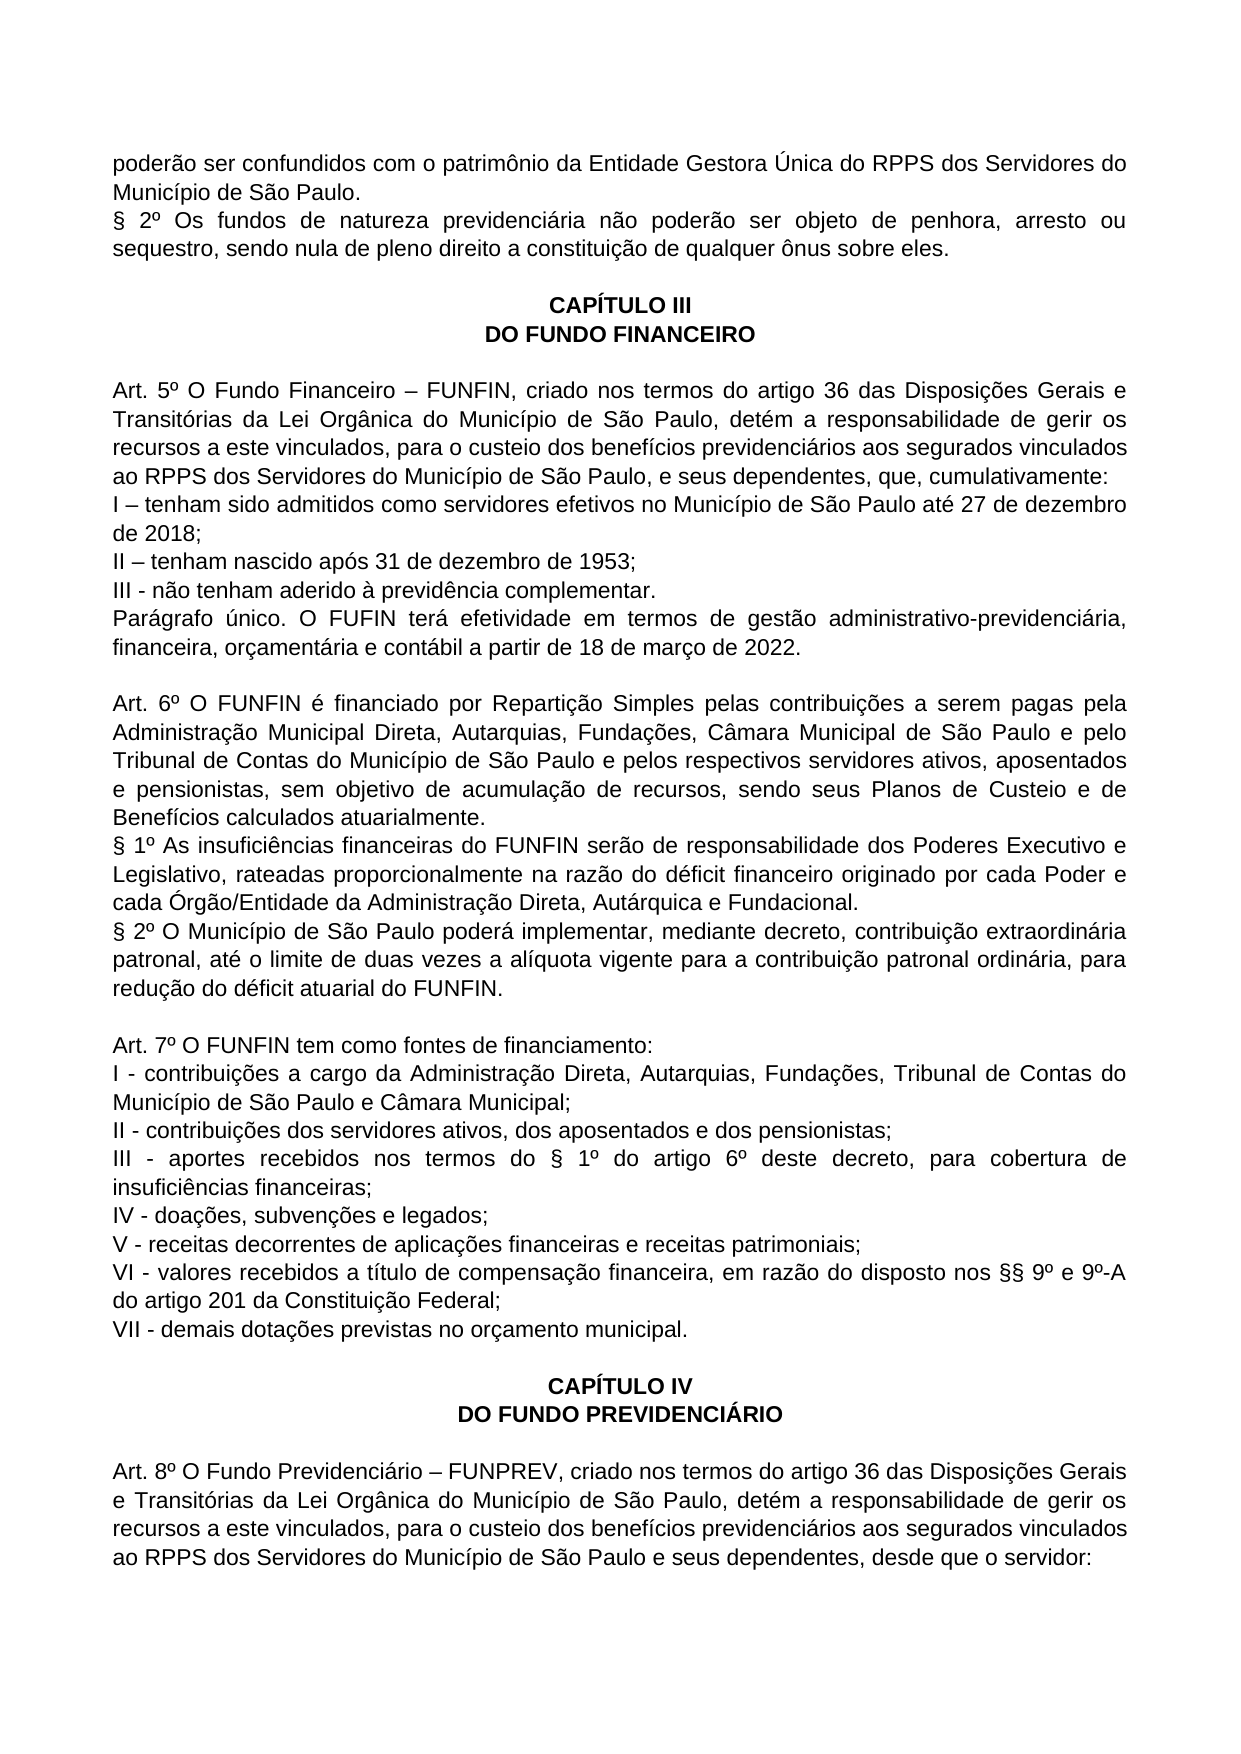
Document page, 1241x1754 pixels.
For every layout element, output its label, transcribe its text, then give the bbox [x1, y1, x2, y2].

text Parágrafo único. O FUFIN terá efetividade em termos de gestão administrativo-previdenciária, financeira, orçamentária e contábil a partir de 18 de março de 2022. [112, 605, 1128, 660]
text Art. 8º O Fundo Previdenciário – FUNPREV, criado nos termos do artigo 36 das Disposições Gerais e Transitórias da Lei Orgânica do Município de São Paulo, detém a responsabilidade de gerir os recursos a este vinculados, para o custeio dos benefícios previdenciários aos segurados vinculados ao RPPS dos Servidores do Município de São Paulo e seus dependentes, desde que o servidor: [112, 1458, 1128, 1570]
text Art. 6º O FUNFIN é financiado por Repartição Simples pelas contribuições a serem pagas pela Administração Municipal Direta, Autarquias, Fundações, Câmara Municipal de São Paulo e pelo Tribunal de Contas do Município de São Paulo e pelos respectivos servidores ativos, aposentados e pensionistas, sem objetivo de acumulação de recursos, sendo seus Planos de Custeio e de Benefícios calculados atuarialmente. [112, 690, 1128, 830]
text I - contribuições a cargo da Administração Direta, Autarquias, Fundações, Tribunal de Contas do Município de São Paulo e Câmara Municipal; [112, 1060, 1128, 1115]
text IV - doações, subvenções e legados; [112, 1202, 1128, 1228]
text III - aportes recebidos nos termos do § 1º do artigo 6º deste decreto, para cobertura de insuficiências financeiras; [112, 1145, 1128, 1200]
text Art. 7º O FUNFIN tem como fontes de financiamento: [112, 1032, 1128, 1058]
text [112, 150, 1128, 205]
text III - não tenham aderido à previdência complementar. [112, 577, 1128, 603]
text II – tenham nascido após 31 de dezembro de 1953; [112, 548, 1128, 574]
text § 2º O Município de São Paulo poderá implementar, mediante decreto, contribuição extraordinária patronal, até o limite de duas vezes a alíquota vigente para a contribuição patronal ordinária, para redução do déficit atuarial do FUNFIN. [112, 918, 1128, 1001]
text DO FUNDO FINANCEIRO [112, 321, 1128, 347]
text II - contribuições dos servidores ativos, dos aposentados e dos pensionistas; [112, 1117, 1128, 1143]
text CAPÍTULO IV [112, 1373, 1128, 1399]
text VII - demais dotações previstas no orçamento municipal. [112, 1316, 1128, 1342]
text V - receitas decorrentes de aplicações financeiras e receitas patrimoniais; [112, 1231, 1128, 1257]
text § 1º As insuficiências financeiras do FUNFIN serão de responsabilidade dos Poderes Executivo e Legislativo, rateadas proporcionalmente na razão do déficit financeiro originado por cada Poder e cada Órgão/Entidade da Administração Direta, Autárquica e Fundacional. [112, 832, 1128, 916]
text DO FUNDO PREVIDENCIÁRIO [112, 1401, 1128, 1428]
text CAPÍTULO III [112, 292, 1128, 318]
text Art. 5º O Fundo Financeiro – FUNFIN, criado nos termos do artigo 36 das Disposições Gerais e Transitórias da Lei Orgânica do Município de São Paulo, detém a responsabilidade de gerir os recursos a este vinculados, para o custeio dos benefícios previdenciários aos segurados vinculados ao RPPS dos Servidores do Município de São Paulo, e seus dependentes, que, cumulativamente: [112, 377, 1128, 489]
text I – tenham sido admitidos como servidores efetivos no Município de São Paulo até 27 de dezembro de 2018; [112, 491, 1128, 546]
text VI - valores recebidos a título de compensação financeira, em razão do disposto nos §§ 9º e 9º-A do artigo 201 da Constituição Federal; [112, 1259, 1128, 1314]
text § 2º Os fundos de natureza previdenciária não poderão ser objeto de penhora, arresto ou sequestro, sendo nula de pleno direito a constituição de qualquer ônus sobre eles. [112, 207, 1128, 262]
